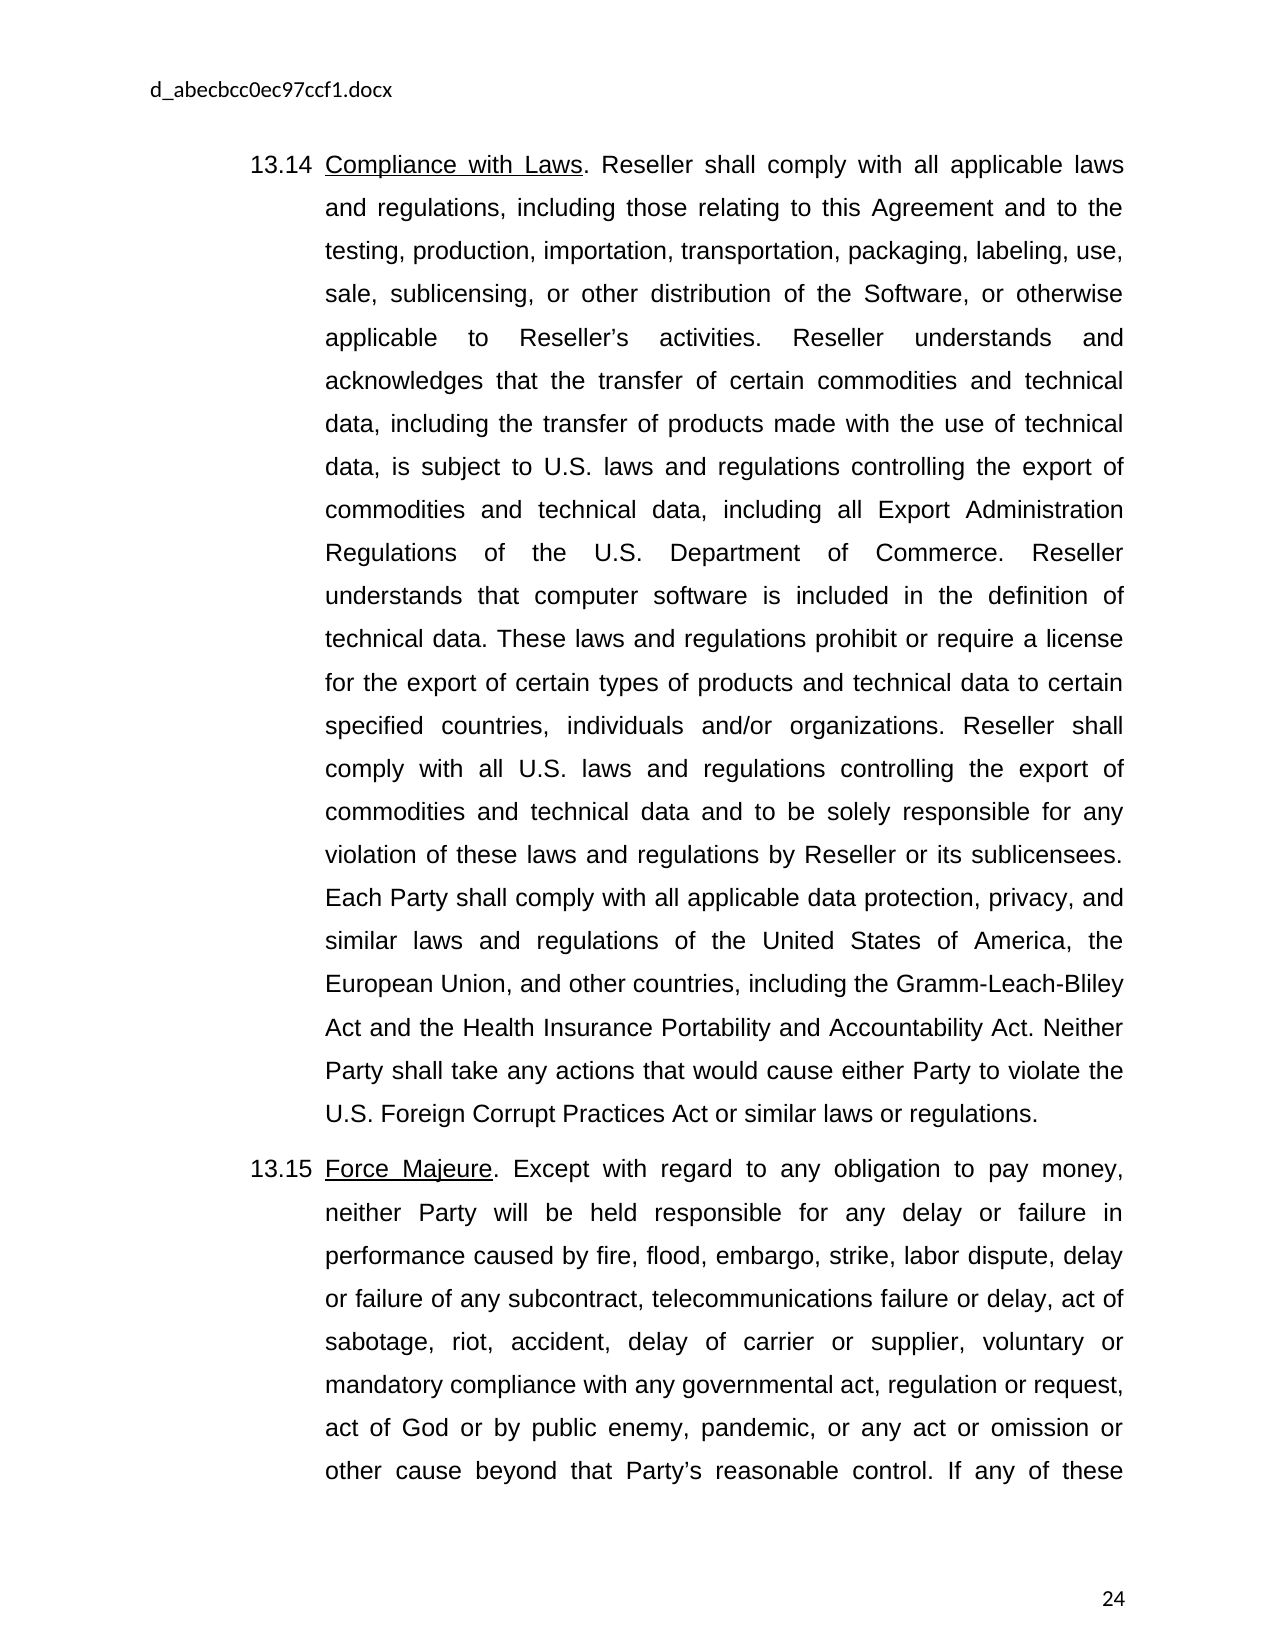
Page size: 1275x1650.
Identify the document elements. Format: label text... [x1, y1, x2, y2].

list 13.14 Compliance with Laws. Reseller shall comply with all applicable laws and regulations, including those relating to this Agreement and to the testing, production, importation, transportation, packaging, labeling, use, sale, sublicensing, or other distribution of the Software, or otherwise applicable to Reseller’s activities. Reseller understands and acknowledges that the transfer of certain commodities and technical data, including the transfer of products made with the use of technical data, is subject to U.S. laws and regulations controlling the export of commodities and technical data, including all Export Administration Regulations of the U.S. Department of Commerce. Reseller understands that computer software is included in the definition of technical data. These laws and regulations prohibit or require a license for the export of certain types of products and technical data to certain specified countries, individuals and/or organizations. Reseller shall comply with all U.S. laws and regulations controlling the export of commodities and technical data and to be solely responsible for any violation of these laws and regulations by Reseller or its sublicensees. Each Party shall comply with all applicable data protection, privacy, and similar laws and regulations of the United States of America, the European Union, and other countries, including the Gramm-Leach-Bliley Act and the Health Insurance Portability and Accountability Act. Neither Party shall take any actions that would cause either Party to violate the U.S. Foreign Corrupt Practices Act or similar laws or regulations. [250, 150, 1125, 1127]
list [250, 1154, 1125, 1485]
